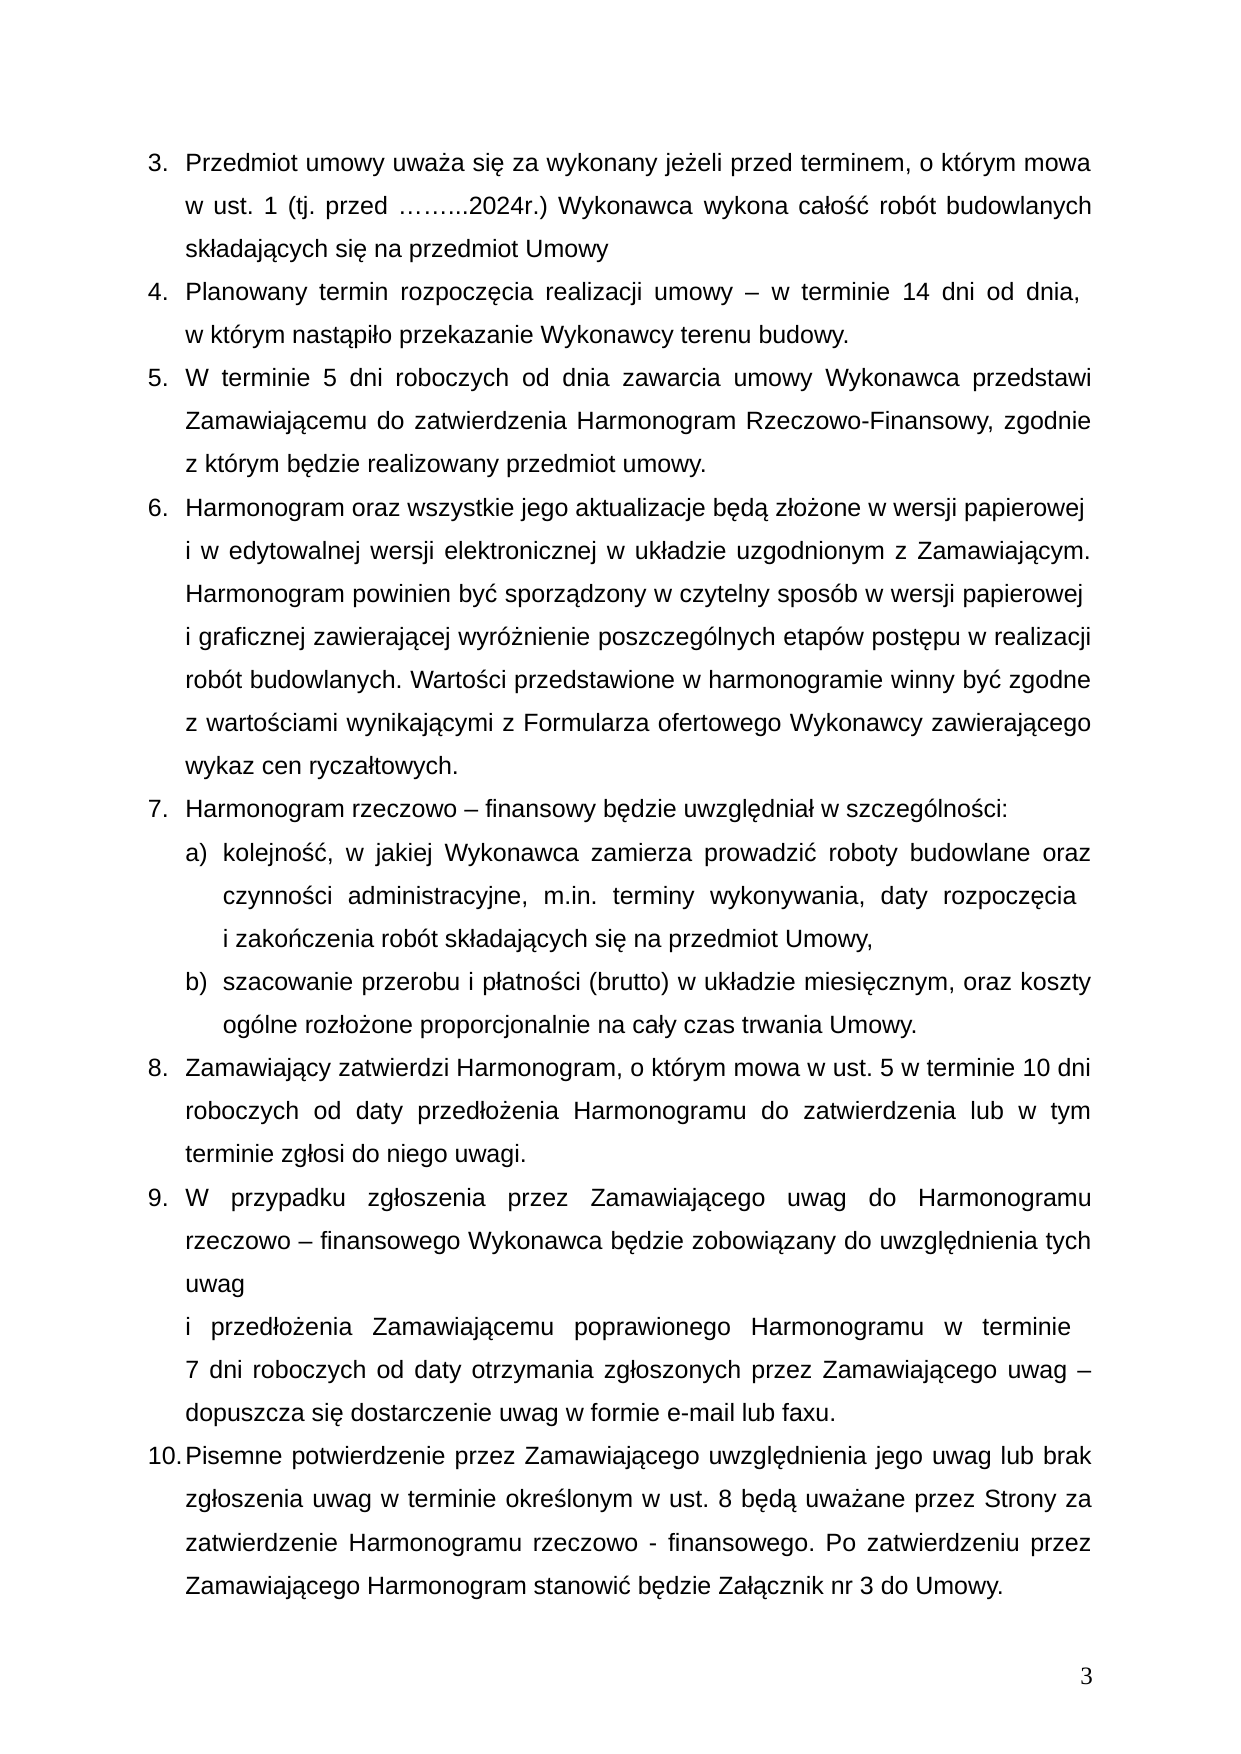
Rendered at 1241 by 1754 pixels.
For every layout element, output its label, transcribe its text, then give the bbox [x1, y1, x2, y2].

list kolejność, w jakiej Wykonawca zamierza prowadzić roboty budowlane oraz czynności administracyjne, m.in. terminy wykonywania, daty rozpoczęcia i zakończenia robót składających się na przedmiot Umowy, [185, 838, 1093, 953]
list Przedmiot umowy uważa się za wykonany jeżeli przed terminem, o którym mowa w ust. 1 (tj. przed ……...2024r.) Wykonawca wykona całość robót budowlanych składających się na przedmiot Umowy [148, 148, 1093, 263]
list Pisemne potwierdzenie przez Zamawiającego uwzględnienia jego uwag lub brak zgłoszenia uwag w terminie określonym w ust. 8 będą uważane przez Strony za zatwierdzenie Harmonogramu rzeczowo - finansowego. Po zatwierdzeniu przez Zamawiającego Harmonogram stanowić będzie Załącznik nr 3 do Umowy. [148, 1441, 1093, 1599]
list Harmonogram rzeczowo – finansowy będzie uwzględniał w szczególności: [148, 794, 1093, 823]
list Planowany termin rozpoczęcia realizacji umowy – w terminie 14 dni od dnia, w którym nastąpiło przekazanie Wykonawcy terenu budowy. [148, 277, 1093, 349]
list Zamawiający zatwierdzi Harmonogram, o którym mowa w ust. 5 w terminie 10 dni roboczych od daty przedłożenia Harmonogramu do zatwierdzenia lub w tym terminie zgłosi do niego uwagi. [148, 1053, 1093, 1168]
list szacowanie przerobu i płatności (brutto) w układzie miesięcznym, oraz koszty ogólne rozłożone proporcjonalnie na cały czas trwania Umowy. [185, 967, 1093, 1039]
list Harmonogram oraz wszystkie jego aktualizacje będą złożone w wersji papierowej i w edytowalnej wersji elektronicznej w układzie uzgodnionym z Zamawiającym. Harmonogram powinien być sporządzony w czytelny sposób w wersji papierowej i graficznej zawierającej wyróżnienie poszczególnych etapów postępu w realizacji robót budowlanych. Wartości przedstawione w harmonogramie winny być zgodne z wartościami wynikającymi z Formularza ofertowego Wykonawcy zawierającego wykaz cen ryczałtowych. [148, 493, 1093, 780]
list W terminie 5 dni roboczych od dnia zawarcia umowy Wykonawca przedstawi Zamawiającemu do zatwierdzenia Harmonogram Rzeczowo-Finansowy, zgodnie z którym będzie realizowany przedmiot umowy. [148, 363, 1093, 478]
list W przypadku zgłoszenia przez Zamawiającego uwag do Harmonogramu rzeczowo – finansowego Wykonawca będzie zobowiązany do uwzględnienia tych uwag i przedłożenia Zamawiającemu poprawionego Harmonogramu w terminie 7 dni roboczych od daty otrzymania zgłoszonych przez Zamawiającego uwag – dopuszcza się dostarczenie uwag w formie e-mail lub faxu. [148, 1183, 1093, 1427]
